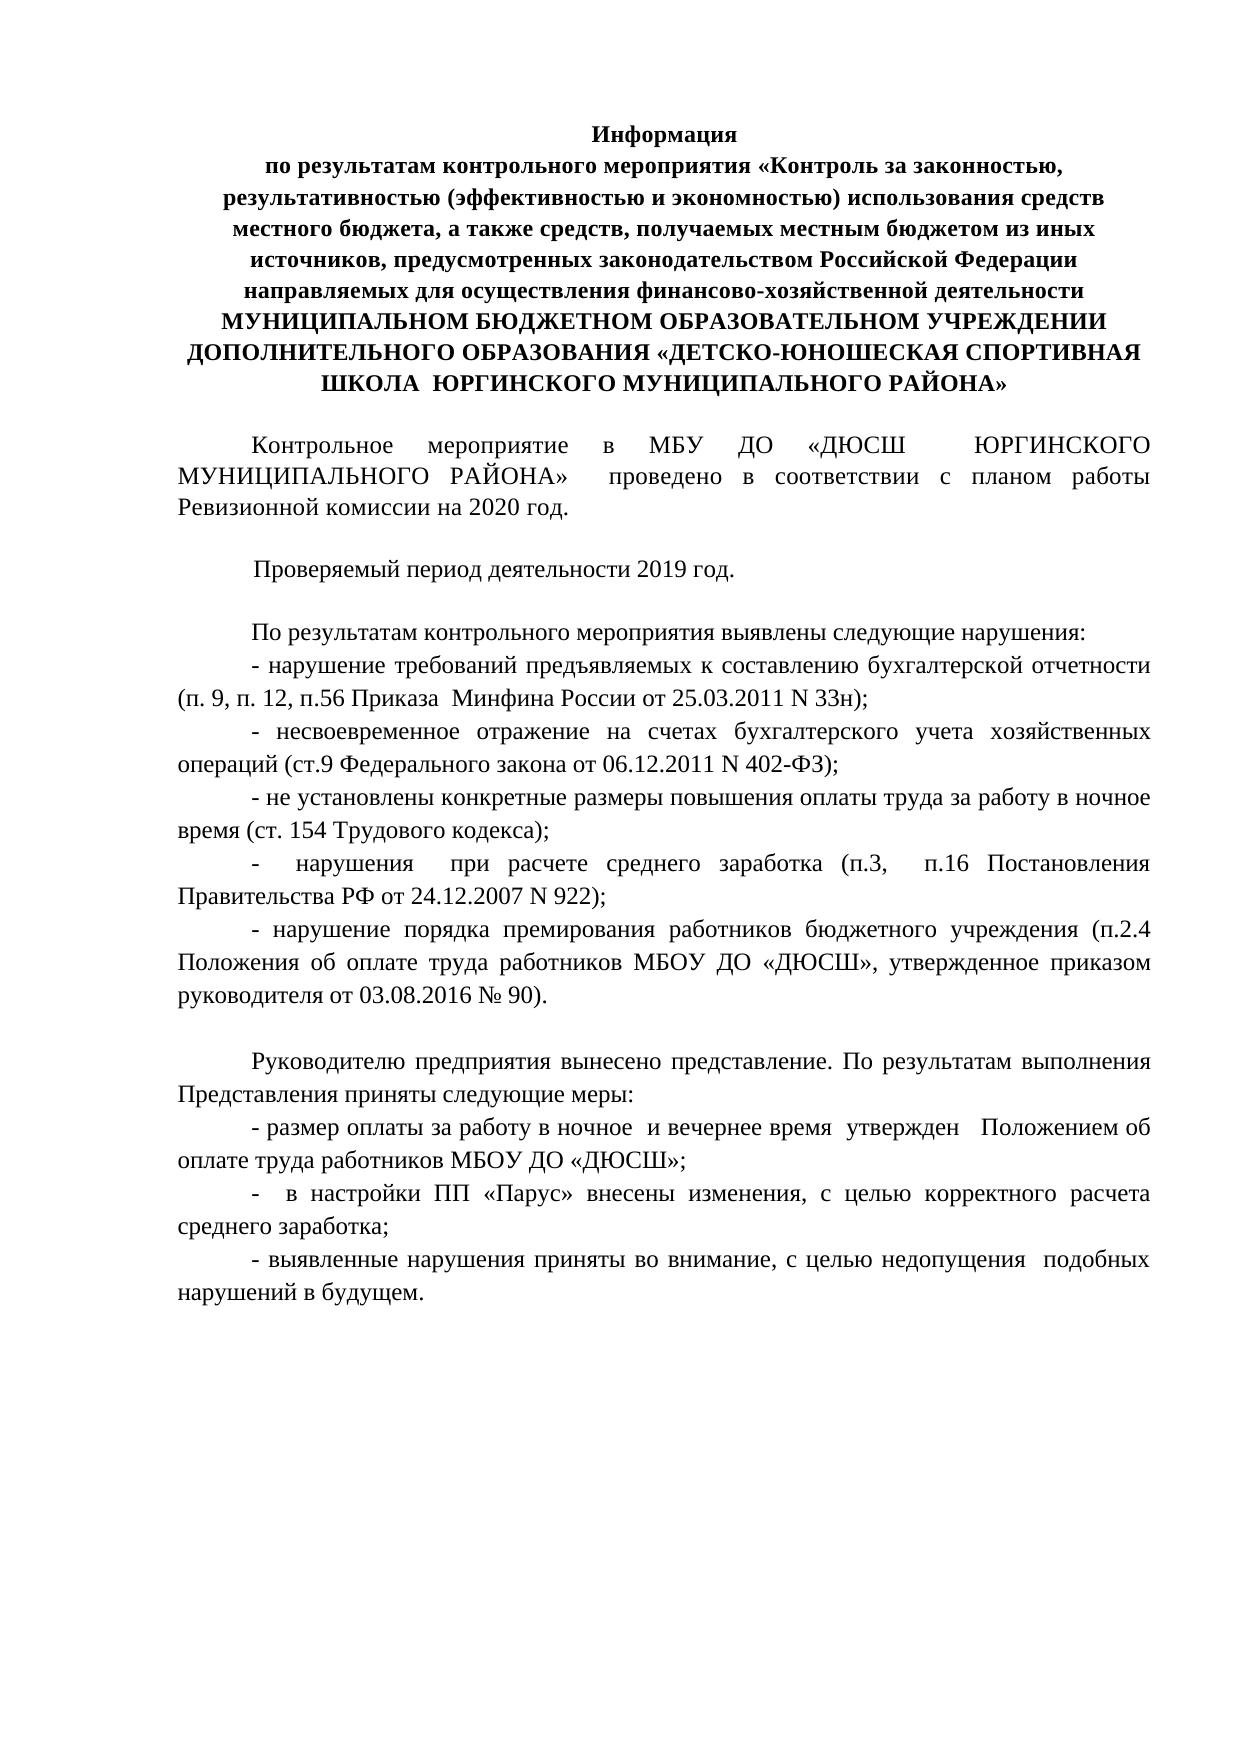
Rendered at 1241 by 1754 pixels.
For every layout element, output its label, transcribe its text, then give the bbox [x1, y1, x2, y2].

text - выявленные нарушения приняты во внимание, с целью недопущения подобных нарушений в будущем. [177, 1244, 1152, 1306]
text Информация [177, 118, 1152, 149]
text По результатам контрольного мероприятия выявлены следующие нарушения: [177, 617, 1152, 646]
text - несвоевременное отражение на счетах бухгалтерского учета хозяйственных операций (ст.9 Федерального закона от 06.12.2011 N 402-ФЗ); [177, 716, 1152, 778]
text - не установлены конкретные размеры повышения оплаты труда за работу в ночное время (ст. 154 Трудового кодекса); [177, 782, 1152, 844]
text Контрольное мероприятие в МБУ ДО «ДЮСШ ЮРГИНСКОГО МУНИЦИПАЛЬНОГО РАЙОНА» проведено в соответствии с планом работы Ревизионной комиссии на 2020 год. [177, 428, 1152, 522]
text - нарушение требований предъявляемых к составлению бухгалтерской отчетности (п. 9, п. 12, п.56 Приказа Минфина России от 25.03.2011 N 33н); [177, 650, 1152, 712]
text Руководителю предприятия вынесено представление. По результатам выполнения Представления приняты следующие меры: [177, 1046, 1152, 1108]
text - размер оплаты за работу в ночное и вечернее время утвержден Положением об оплате труда работников МБОУ ДО «ДЮСШ»; [177, 1112, 1152, 1174]
text - нарушение порядка премирования работников бюджетного учреждения (п.2.4 Положения об оплате труда работников МБОУ ДО «ДЮСШ», утвержденное приказом руководителя от 03.08.2016 № 90). [177, 914, 1152, 1009]
text Проверяемый период деятельности 2019 год. [179, 553, 1152, 584]
text - в настройки ПП «Парус» внесены изменения, с целью корректного расчета среднего заработка; [177, 1178, 1152, 1240]
text по результатам контрольного мероприятия «Контроль за законностью, результативностью (эффективностью и экономностью) использования средств местного бюджета, а также средств, получаемых местным бюджетом из иных источников, предусмотренных законодательством Российской Федерации направляемых для осуществления финансово-хозяйственной деятельности МУНИЦИПАЛЬНОМ БЮДЖЕТНОМ ОБРАЗОВАТЕЛЬНОМ УЧРЕЖДЕНИИ ДОПОЛНИТЕЛЬНОГО ОБРАЗОВАНИЯ «ДЕТСКО-ЮНОШЕСКАЯ СПОРТИВНАЯ ШКОЛА ЮРГИНСКОГО МУНИЦИПАЛЬНОГО РАЙОНА» [177, 149, 1152, 397]
text - нарушения при расчете среднего заработка (п.3, п.16 Постановления Правительства РФ от 24.12.2007 N 922); [177, 848, 1152, 910]
